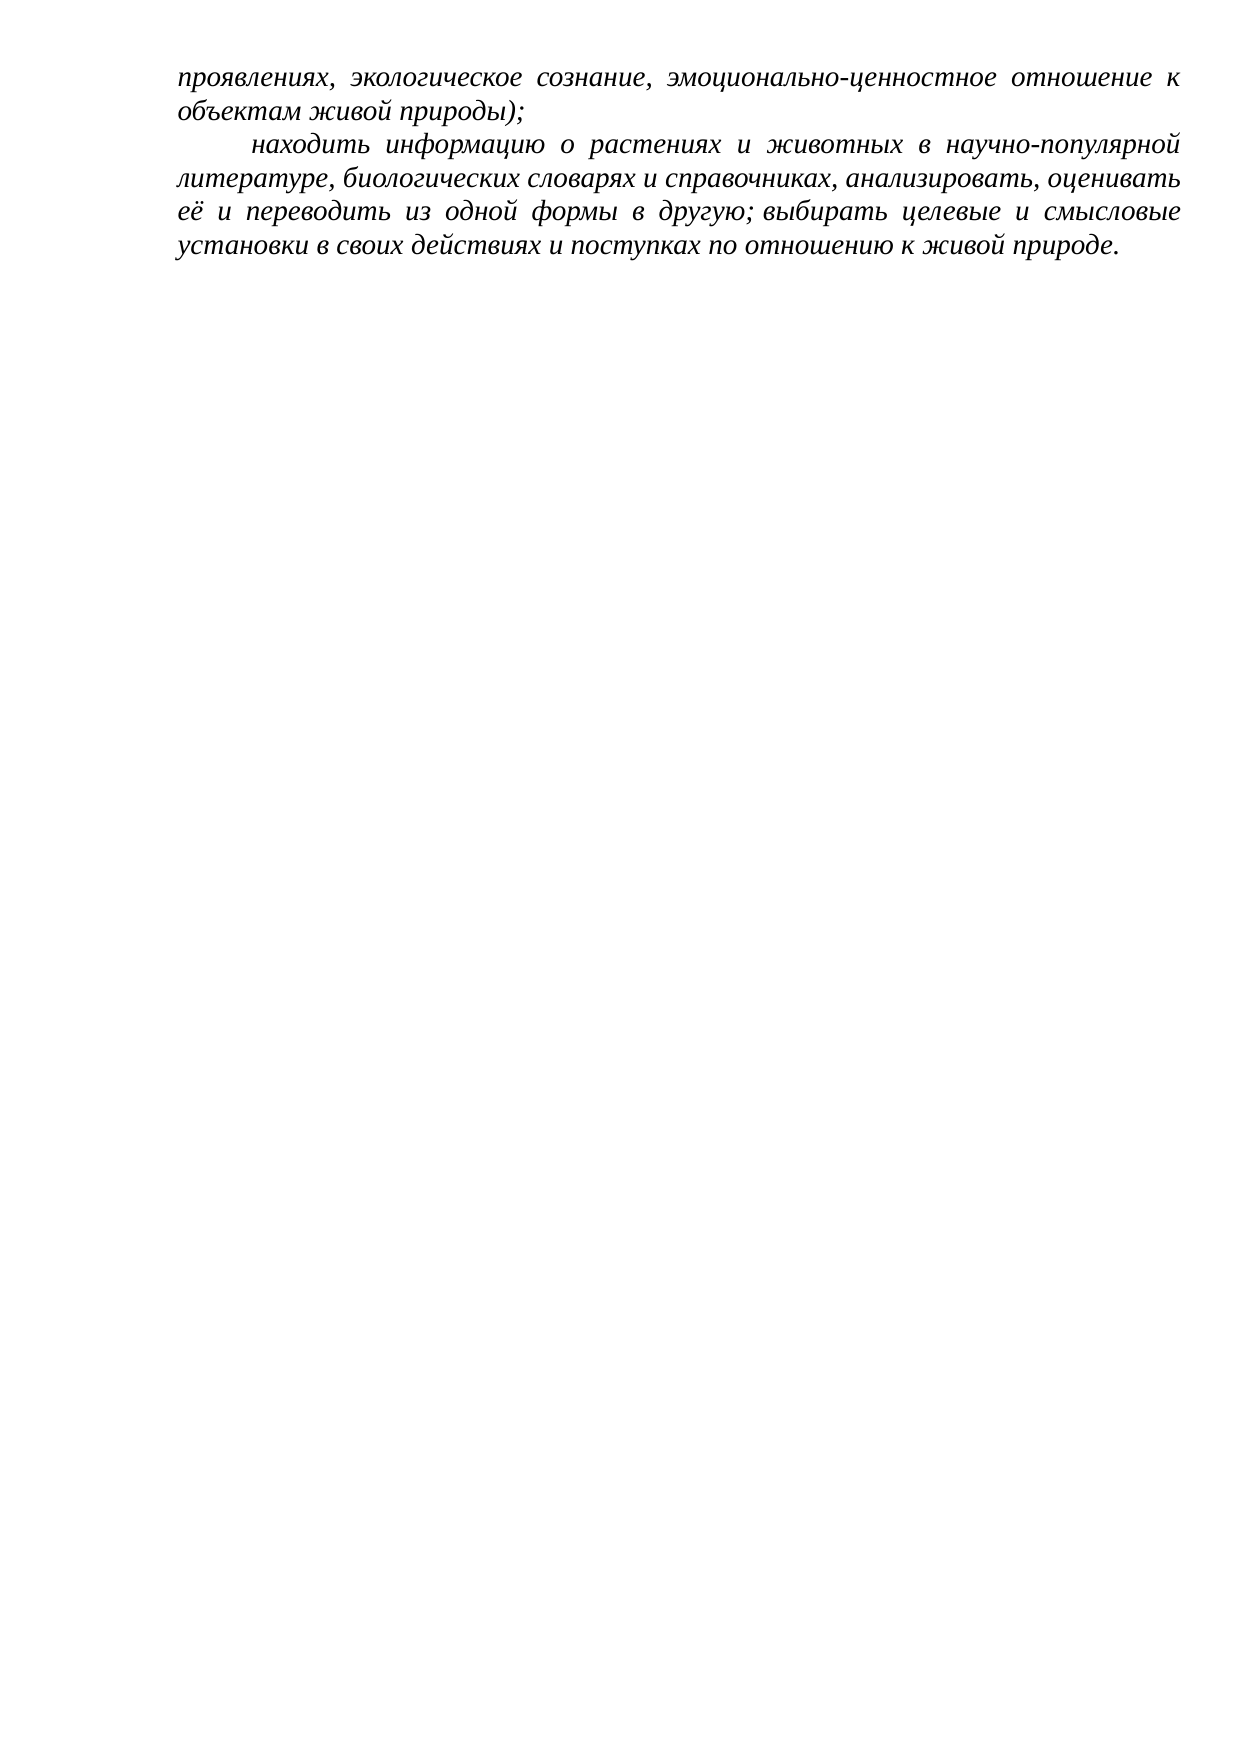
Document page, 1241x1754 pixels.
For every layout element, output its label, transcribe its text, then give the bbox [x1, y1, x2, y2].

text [177, 59, 1181, 126]
text находить информацию о растениях и животных в научно-популярной литературе, биологических словарях и справочниках, анализировать, оценивать её и переводить из одной формы в другую; выбирать целевые и смысловые установки в своих действиях и поступках по отношению к живой природе. [177, 126, 1181, 260]
